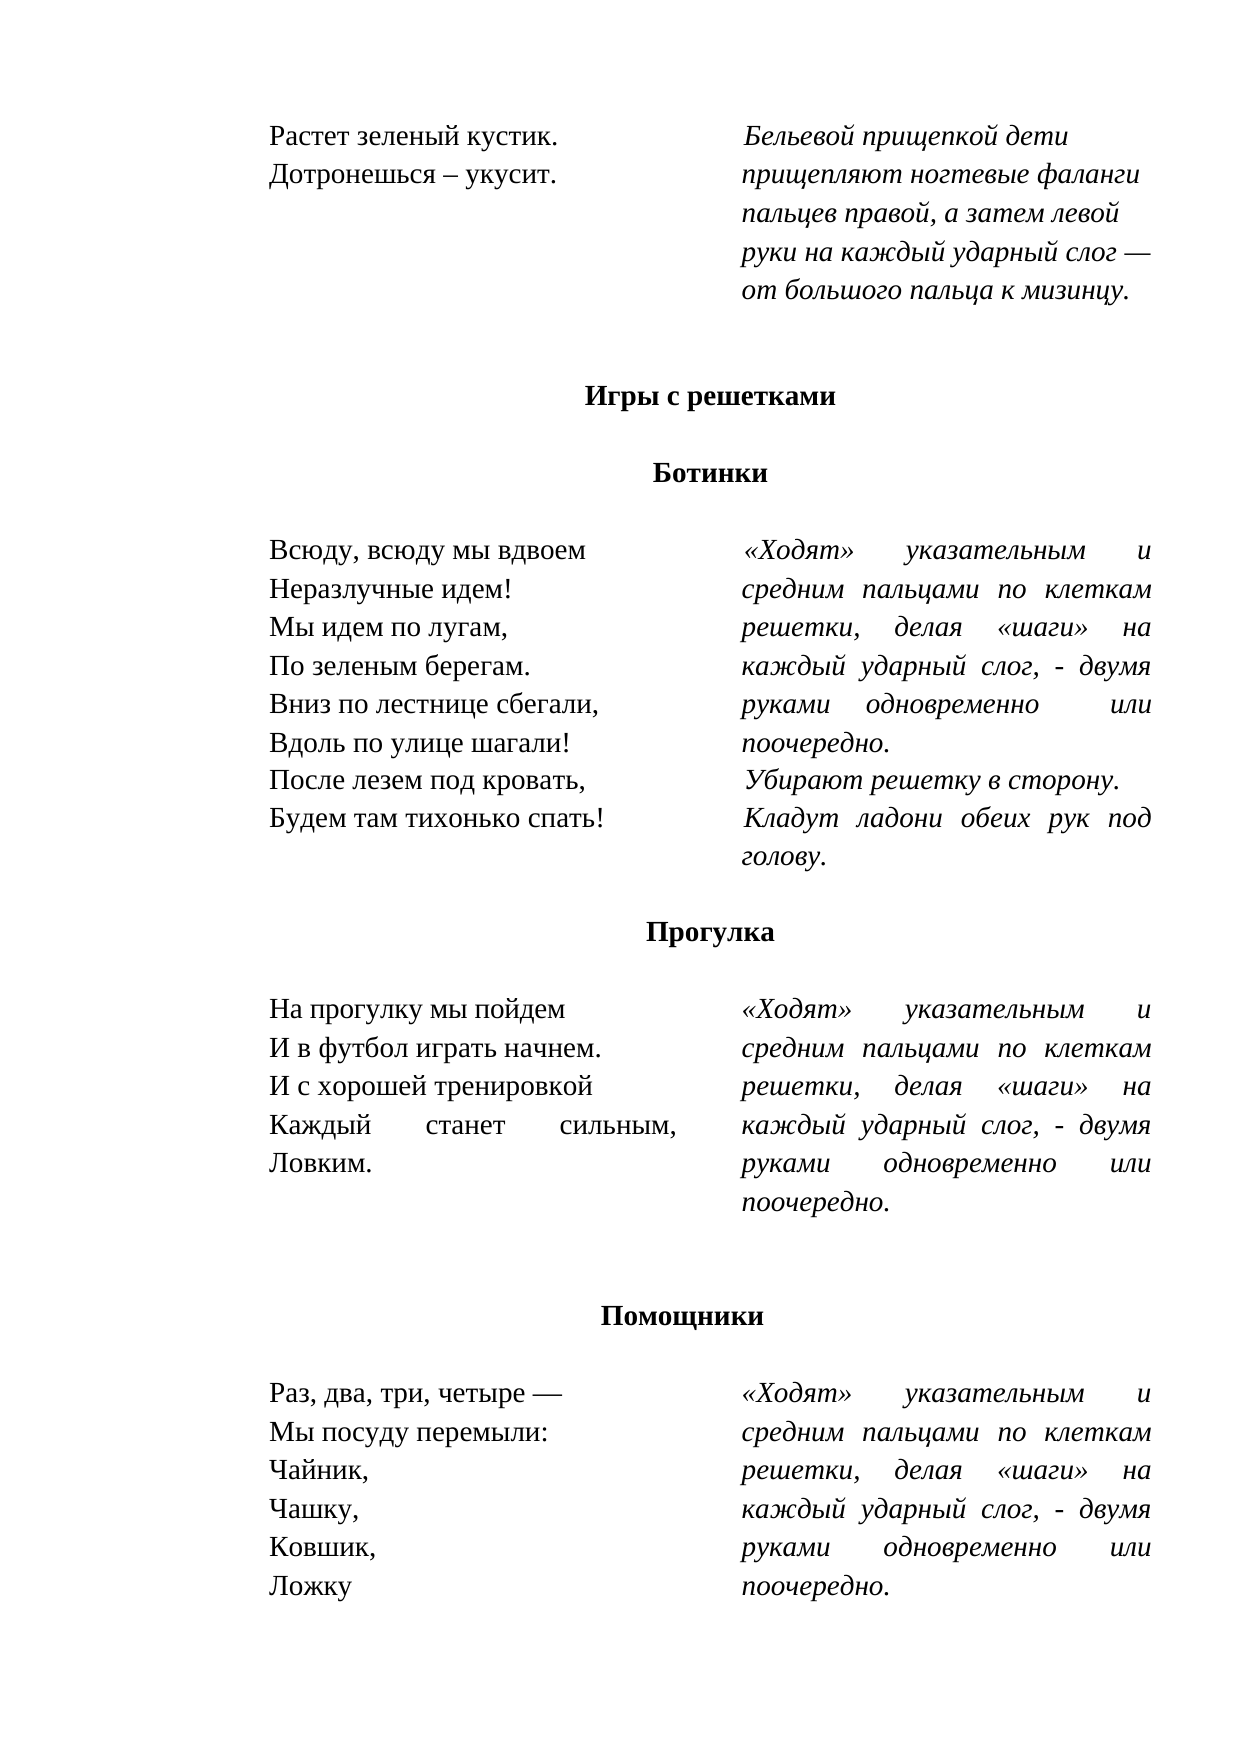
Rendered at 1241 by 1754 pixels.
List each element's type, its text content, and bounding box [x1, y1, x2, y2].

table_cell После лезем под кровать, [213, 763, 688, 800]
table_cell Кладут ладони обеих рук под голову. [688, 800, 1163, 876]
table_header Всюду, всюду мы вдвоем Неразлучные идем! Мы идем по лугам, По зеленым берегам. Вниз по лестнице сбегали, Вдоль по улице шагали! [213, 533, 688, 762]
table_header «Ходят» указательным и средним пальцами по клеткам решетки, делая «шаги» на каждый ударный слог, - двумя руками одновременно или поочередно. [688, 991, 1163, 1221]
table_header Бельевой прищепкой дети прищепляют ногтевые фаланги пальцев правой, а затем левой руки на каждый ударный слог — от большого пальца к мизинцу. [688, 118, 1163, 309]
text Игры с решетками [224, 378, 1152, 412]
table_cell Убирают решетку в сторону. [688, 763, 1163, 800]
table_cell Будем там тихонько спать! [213, 800, 688, 876]
text Помощники [224, 1298, 1152, 1332]
table_header Растет зеленый кустик. Дотронешься – укусит. [213, 118, 688, 309]
text Ботинки [224, 455, 1152, 489]
table_header «Ходят» указательным и средним пальцами по клеткам решетки, делая «шаги» на каждый ударный слог, - двумя руками одновременно или поочередно. [688, 533, 1163, 762]
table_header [688, 1375, 1163, 1605]
table_header На прогулку мы пойдем И в футбол играть начнем. И с хорошей тренировкой Каждый станет сильным, Ловким. [213, 991, 688, 1221]
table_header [213, 1375, 688, 1605]
text Прогулка [224, 914, 1152, 948]
